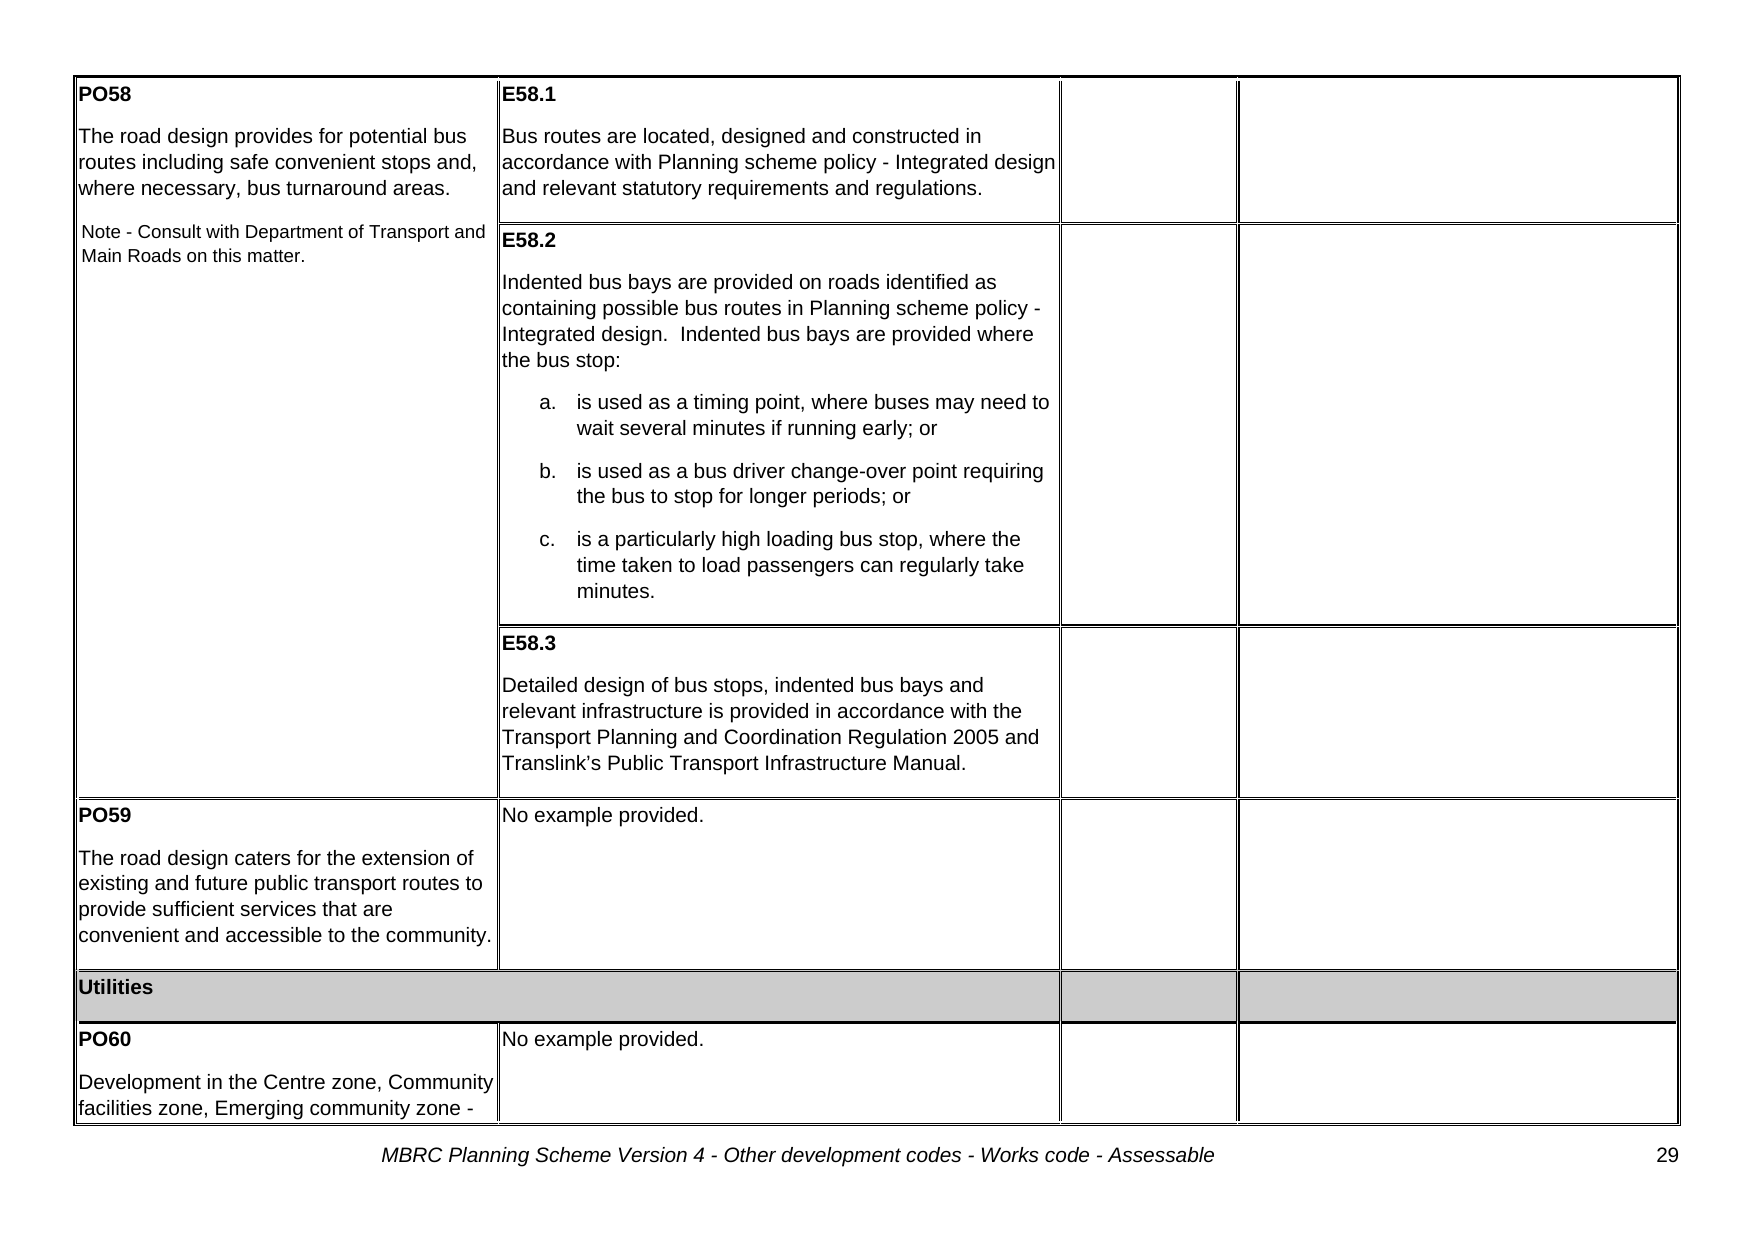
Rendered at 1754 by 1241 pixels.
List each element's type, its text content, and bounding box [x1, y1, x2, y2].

table_cell E58.3 Detailed design of bus stops, indented bus bays and relevant infrastructure is provided in accordance with the Transport Planning and Coordination Regulation 2005 and Translink’s Public Transport Infrastructure Manual. [500, 628, 1059, 797]
table_cell [1062, 225, 1236, 624]
table_cell [1061, 77, 1238, 221]
table_cell [1061, 1021, 1238, 1123]
table_cell E58.2 Indented bus bays are provided on roads identified as containing possible bus routes in Planning scheme policy - Integrated design. Indented bus bays are provided where the bus stop: is used as a timing point, where buses may need to wait several minutes if running early; or is used as a bus driver change-over point requiring the bus to stop for longer periods; or is a particularly high loading bus stop, where the time taken to load passengers can regularly take minutes. [500, 225, 1059, 624]
table_cell [1238, 969, 1679, 1021]
table_cell [1238, 78, 1677, 221]
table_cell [77, 1021, 498, 1123]
table_cell PO59 The road design caters for the extension of existing and future public transport routes to provide sufficient services that are convenient and accessible to the community. [75, 797, 498, 969]
table_cell [1238, 1021, 1677, 1123]
table_cell PO58 The road design provides for potential bus routes including safe convenient stops and, where necessary, bus turnaround areas. [77, 78, 498, 797]
table_cell E58.1 Bus routes are located, designed and constructed in accordance with Planning scheme policy - Integrated design and relevant statutory requirements and regulations. [499, 78, 1061, 221]
table_cell [1240, 624, 1678, 797]
table_cell [1240, 221, 1678, 624]
table_cell Utilities [75, 969, 1061, 1021]
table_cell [499, 1024, 1061, 1123]
table_cell No example provided. [500, 800, 1059, 969]
table_cell [1238, 797, 1679, 969]
table_cell [1062, 628, 1236, 797]
table_cell [1062, 972, 1236, 1021]
table_cell [1062, 800, 1236, 969]
